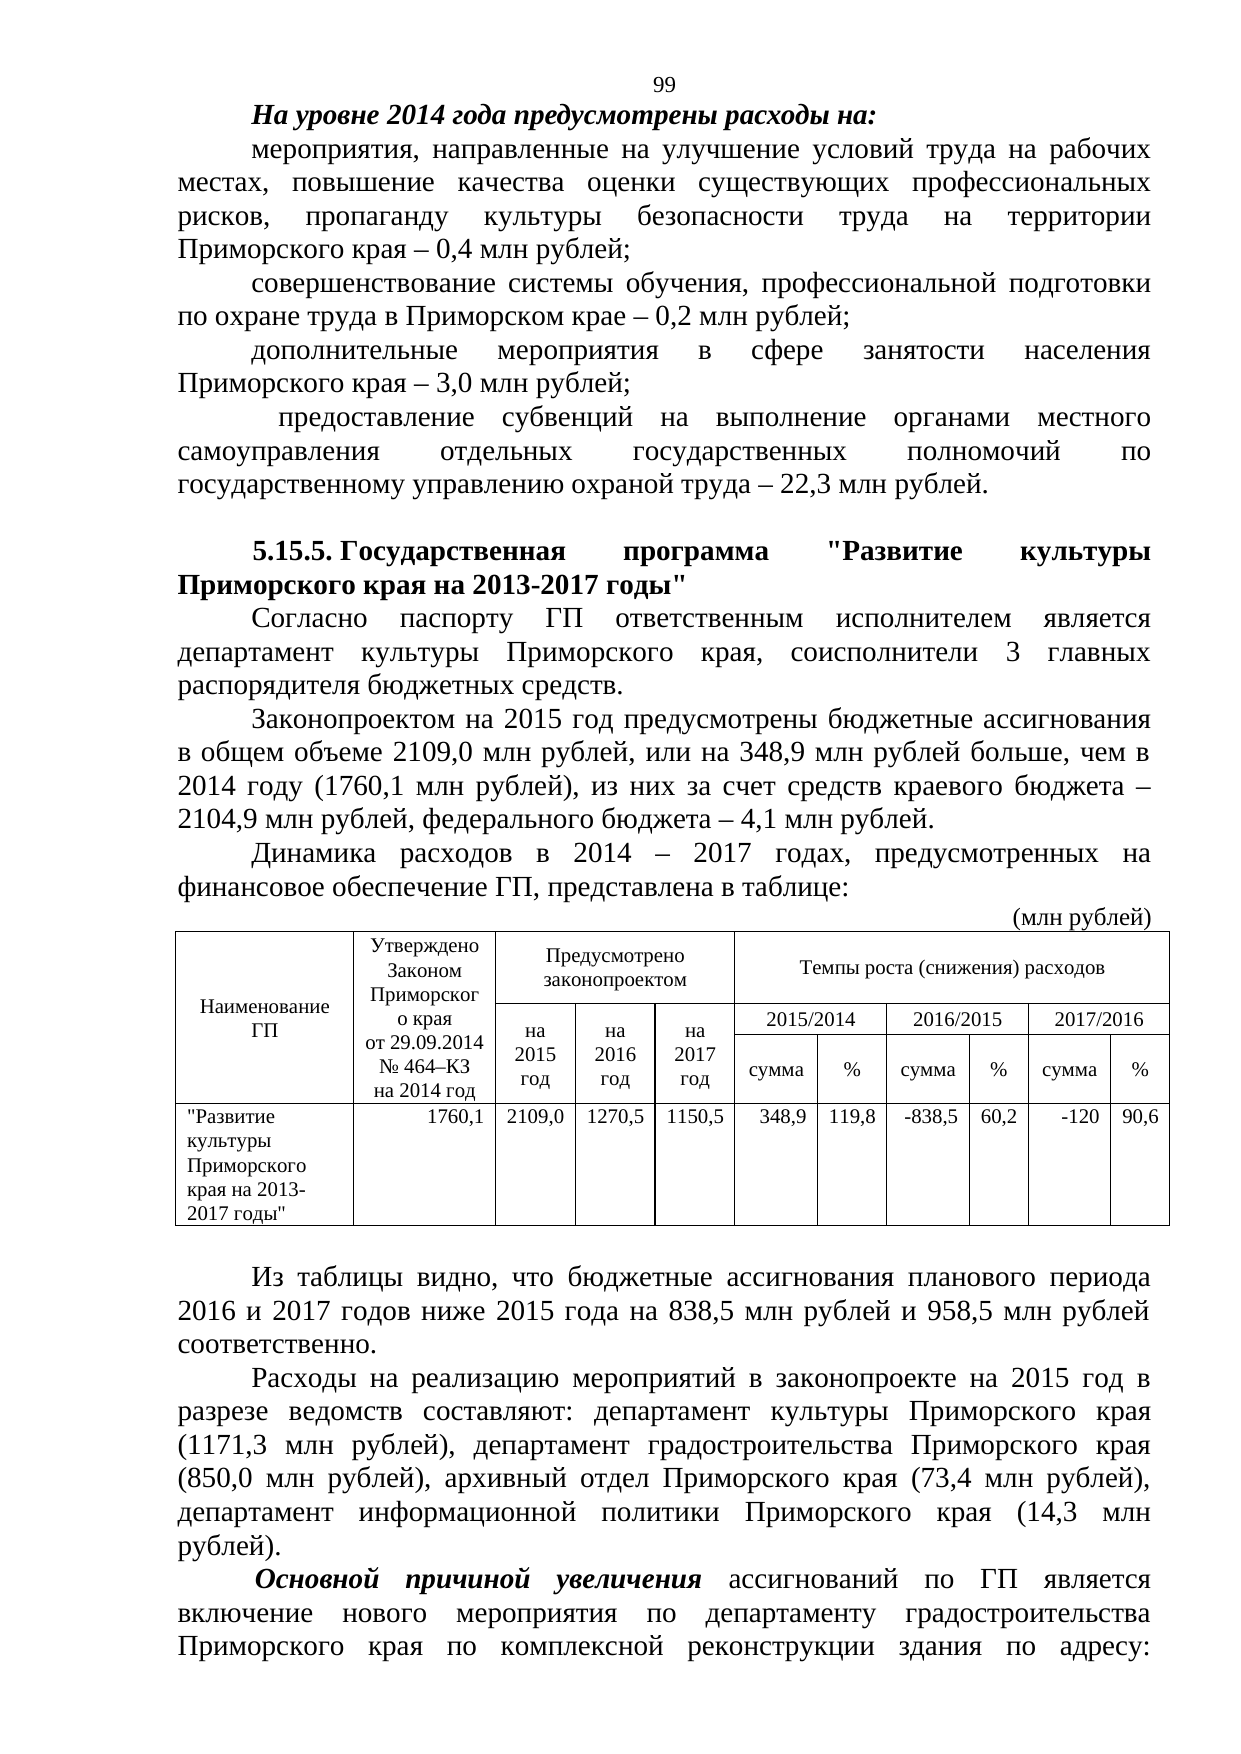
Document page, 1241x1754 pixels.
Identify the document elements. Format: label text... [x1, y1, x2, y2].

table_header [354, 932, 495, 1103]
text совершенствование системы обучения, профессиональной подготовки по охране труда в Приморском крае – 0,2 млн рублей; [177, 265, 1152, 332]
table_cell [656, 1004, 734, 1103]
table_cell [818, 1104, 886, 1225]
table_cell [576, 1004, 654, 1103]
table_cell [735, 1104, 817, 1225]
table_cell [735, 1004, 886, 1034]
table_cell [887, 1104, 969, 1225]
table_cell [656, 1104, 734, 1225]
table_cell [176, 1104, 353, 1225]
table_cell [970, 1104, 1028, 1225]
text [177, 1561, 1152, 1662]
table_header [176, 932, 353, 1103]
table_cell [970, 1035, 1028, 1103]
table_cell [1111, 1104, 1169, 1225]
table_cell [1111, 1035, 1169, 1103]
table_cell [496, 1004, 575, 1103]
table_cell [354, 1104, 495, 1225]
text мероприятия, направленные на улучшение условий труда на рабочих местах, повышение качества оценки существующих профессиональных рисков, пропаганду культуры безопасности труда на территории Приморского края – 0,4 млн рублей; [177, 131, 1152, 265]
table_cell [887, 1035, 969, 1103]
text (млн рублей) [177, 902, 1152, 931]
text Динамика расходов в 2014 – 2017 годах, предусмотренных на финансовое обеспечение ГП, представлена в таблице: [177, 835, 1152, 902]
text Расходы на реализацию мероприятий в законопроекте на 2015 год в разрезе ведомств составляют: департамент культуры Приморского края (1171,3 млн рублей), департамент градостроительства Приморского края (850,0 млн рублей), архивный отдел Приморского края (73,4 млн рублей), департамент информационной политики Приморского края (14,3 млн рублей). [177, 1360, 1152, 1561]
text дополнительные мероприятия в сфере занятости населения Приморского края – 3,0 млн рублей; [177, 332, 1152, 399]
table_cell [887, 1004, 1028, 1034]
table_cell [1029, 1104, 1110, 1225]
text Законопроектом на 2015 год предусмотрены бюджетные ассигнования в общем объеме 2109,0 млн рублей, или на 348,9 млн рублей больше, чем в 2014 году (1760,1 млн рублей), из них за счет средств краевого бюджета – 2104,9 млн рублей, федерального бюджета – 4,1 млн рублей. [177, 701, 1152, 835]
text Из таблицы видно, что бюджетные ассигнования планового периода 2016 и 2017 годов ниже 2015 года на 838,5 млн рублей и 958,5 млн рублей соответственно. [177, 1259, 1152, 1360]
text На уровне 2014 года предусмотрены расходы на: [177, 97, 1152, 131]
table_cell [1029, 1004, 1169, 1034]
text предоставление субвенций на выполнение органами местного самоуправления отдельных государственных полномочий по государственному управлению охраной труда – 22,3 млн рублей. [177, 399, 1152, 500]
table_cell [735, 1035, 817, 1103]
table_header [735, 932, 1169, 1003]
text Согласно паспорту ГП ответственным исполнителем является департамент культуры Приморского края, соисполнители 3 главных распорядителя бюджетных средств. [177, 600, 1152, 701]
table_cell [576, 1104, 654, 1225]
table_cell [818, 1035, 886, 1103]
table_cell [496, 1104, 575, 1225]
text 5.15.5. Государственная программа "Развитие культуры Приморского края на 2013-2017 годы" [177, 533, 1152, 600]
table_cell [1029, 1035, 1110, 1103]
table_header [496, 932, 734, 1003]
